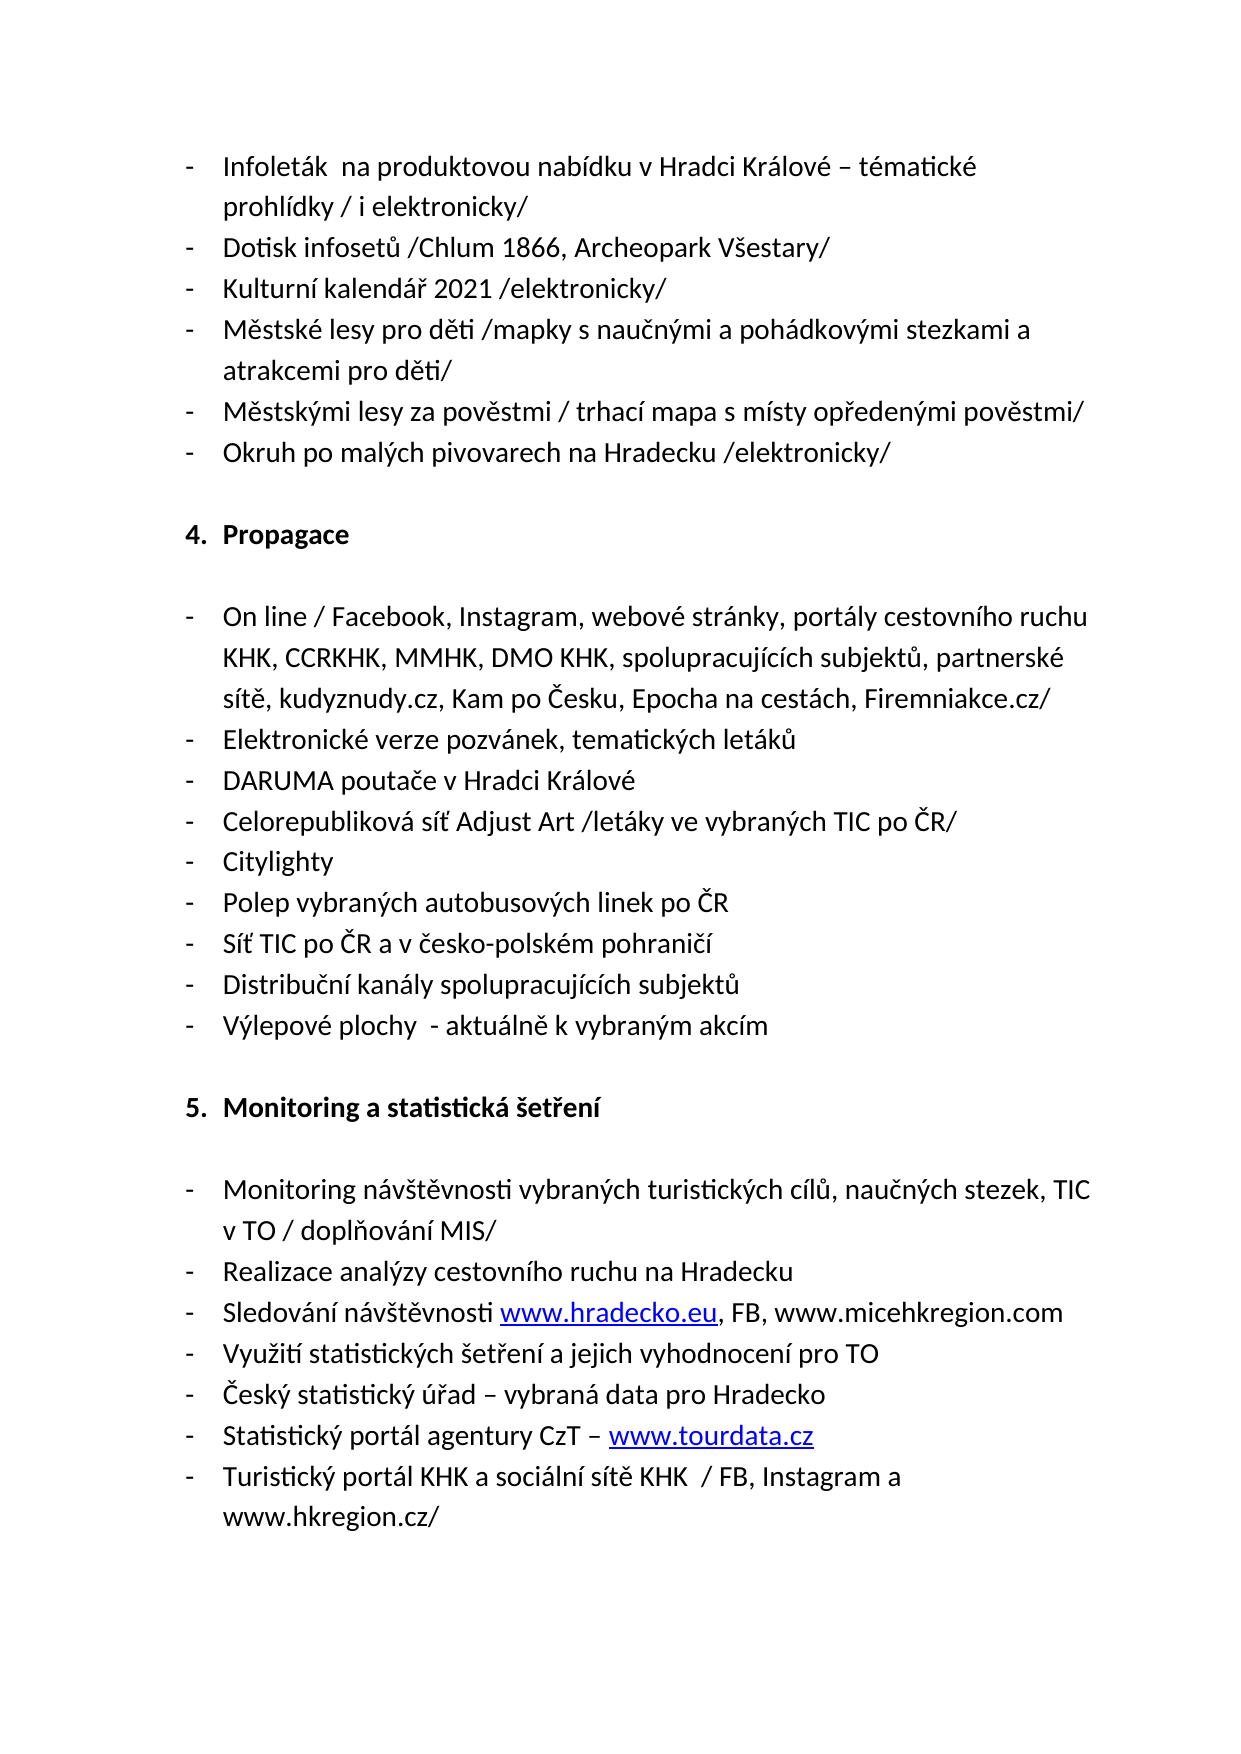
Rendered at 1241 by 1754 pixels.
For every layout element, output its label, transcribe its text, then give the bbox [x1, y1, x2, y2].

list Kulturní kalendář 2021 /elektronicky/ [185, 270, 1093, 306]
list Výlepové plochy - aktuálně k vybraným akcím [185, 1007, 1093, 1043]
list Okruh po malých pivovarech na Hradecku /elektronicky/ [185, 434, 1093, 470]
list Realizace analýzy cestovního ruchu na Hradecku [185, 1253, 1093, 1288]
list Elektronické verze pozvánek, tematických letáků [185, 721, 1093, 756]
list Propagace [185, 516, 1093, 552]
list Monitoring a statistická šetření [185, 1089, 1093, 1125]
list Dotisk infosetů /Chlum 1866, Archeopark Všestary/ [185, 229, 1093, 265]
list Český statistický úřad – vybraná data pro Hradecko [185, 1376, 1093, 1411]
list Polep vybraných autobusových linek po ČR [185, 884, 1093, 920]
list Monitoring návštěvnosti vybraných turistických cílů, naučných stezek, TIC v TO / doplňování MIS/ [185, 1171, 1093, 1248]
list Statistický portál agentury CzT – www.tourdata.cz [185, 1417, 1093, 1452]
list Síť TIC po ČR a v česko-polském pohraničí [185, 925, 1093, 961]
list Celorepubliková síť Adjust Art /letáky ve vybraných TIC po ČR/ [185, 803, 1093, 838]
list Citylighty [185, 843, 1093, 879]
list On line / Facebook, Instagram, webové stránky, portály cestovního ruchu KHK, CCRKHK, MMHK, DMO KHK, spolupracujících subjektů, partnerské sítě, kudyznudy.cz, Kam po Česku, Epocha na cestách, Firemniakce.cz/ [185, 598, 1093, 715]
list Infoleták na produktovou nabídku v Hradci Králové – tématické prohlídky / i elektronicky/ [185, 148, 1093, 224]
list Distribuční kanály spolupracujících subjektů [185, 966, 1093, 1002]
list Městskými lesy za pověstmi / trhací mapa s místy opředenými pověstmi/ [185, 393, 1093, 429]
list Využití statistických šetření a jejich vyhodnocení pro TO [185, 1335, 1093, 1370]
list Sledování návštěvnosti www.hradecko.eu, FB, www.micehkregion.com [185, 1294, 1093, 1329]
list Turistický portál KHK a sociální sítě KHK / FB, Instagram a www.hkregion.cz/ [185, 1458, 1093, 1534]
list Městské lesy pro děti /mapky s naučnými a pohádkovými stezkami a atrakcemi pro děti/ [185, 311, 1093, 388]
list DARUMA poutače v Hradci Králové [185, 762, 1093, 797]
